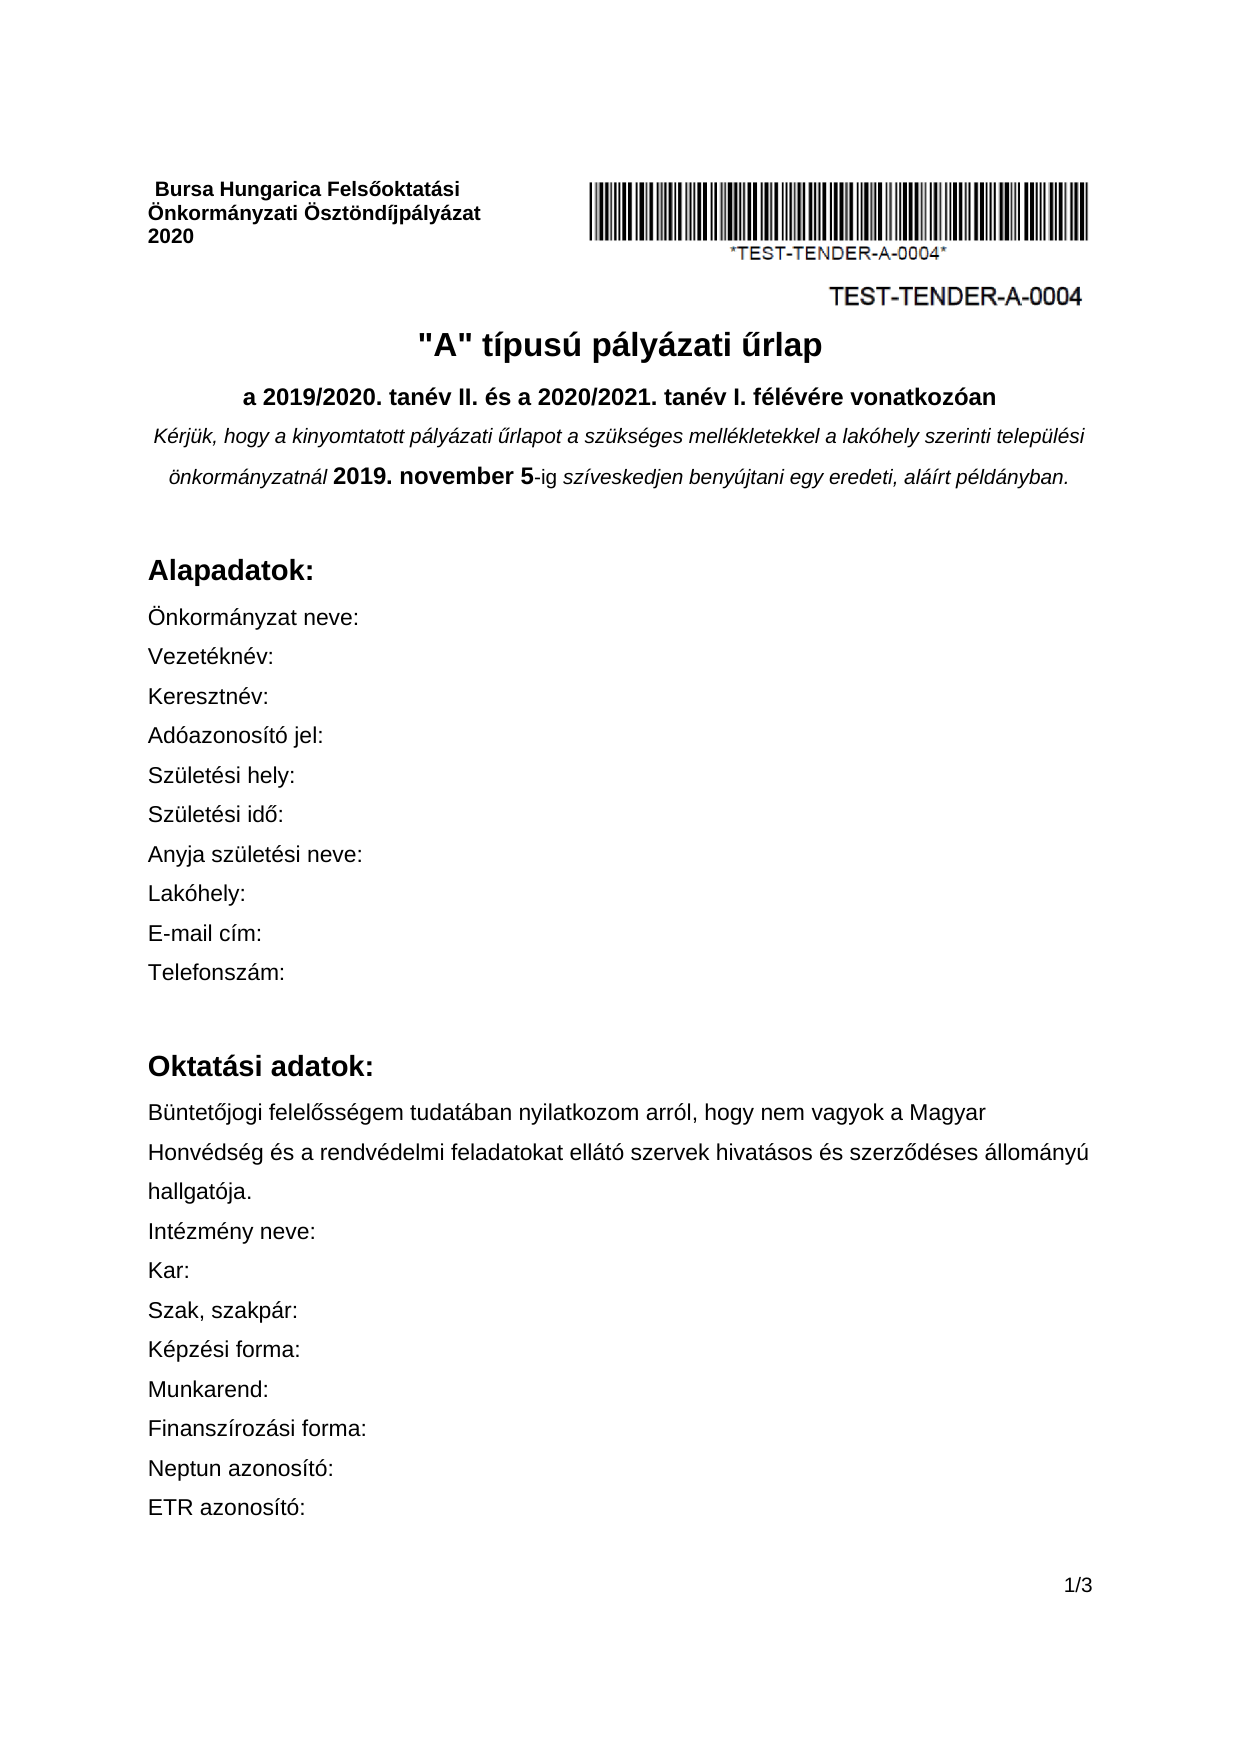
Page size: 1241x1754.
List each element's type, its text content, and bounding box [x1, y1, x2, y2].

text "A" típusú pályázati űrlap [148, 325, 1093, 363]
text 2020 [148, 224, 586, 248]
text Intézmény neve: [148, 1218, 1093, 1244]
text a 2019/2020. tanév II. és a 2020/2021. tanév I. félévére vonatkozóan [148, 383, 1093, 410]
text ETR azonosító: [148, 1494, 1093, 1520]
text Képzési forma: [148, 1336, 1093, 1362]
text Finanszírozási forma: [148, 1415, 1093, 1441]
text Kar: [148, 1257, 1093, 1283]
text Születési idő: [148, 801, 1093, 827]
text Szak, szakpár: [148, 1297, 1093, 1323]
text Önkormányzat neve: [148, 604, 1093, 630]
text Bursa Hungarica Felsőoktatási Önkormányzati Ösztöndíjpályázat [148, 176, 586, 224]
text Születési hely: [148, 762, 1093, 788]
text Neptun azonosító: [148, 1454, 1093, 1481]
text Telefonszám: [148, 959, 1093, 985]
text Büntetőjogi felelősségem tudatában nyilatkozom arról, hogy nem vagyok a Magyar Honvédség és a rendvédelmi feladatokat ellátó szervek hivatásos és szerződéses állományú hallgatója. [148, 1099, 1093, 1204]
text 1/3 [148, 1573, 1093, 1597]
text Lakóhely: [148, 880, 1093, 906]
text Adóazonosító jel: [148, 722, 1093, 748]
picture [586, 176, 1093, 313]
text Keresztnév: [148, 683, 1093, 709]
text Kérjük, hogy a kinyomtatott pályázati űrlapot a szükséges mellékletekkel a lakóhely szerinti települési önkormányzatnál 2019. november 5-ig szíveskedjen benyújtani egy eredeti, aláírt példányban. [148, 424, 1093, 489]
text Alapadatok: [148, 553, 1093, 587]
text Munkarend: [148, 1376, 1093, 1402]
text Vezetéknév: [148, 643, 1093, 669]
text E-mail cím: [148, 919, 1093, 946]
text Anyja születési neve: [148, 841, 1093, 867]
text Oktatási adatok: [148, 1049, 1093, 1082]
